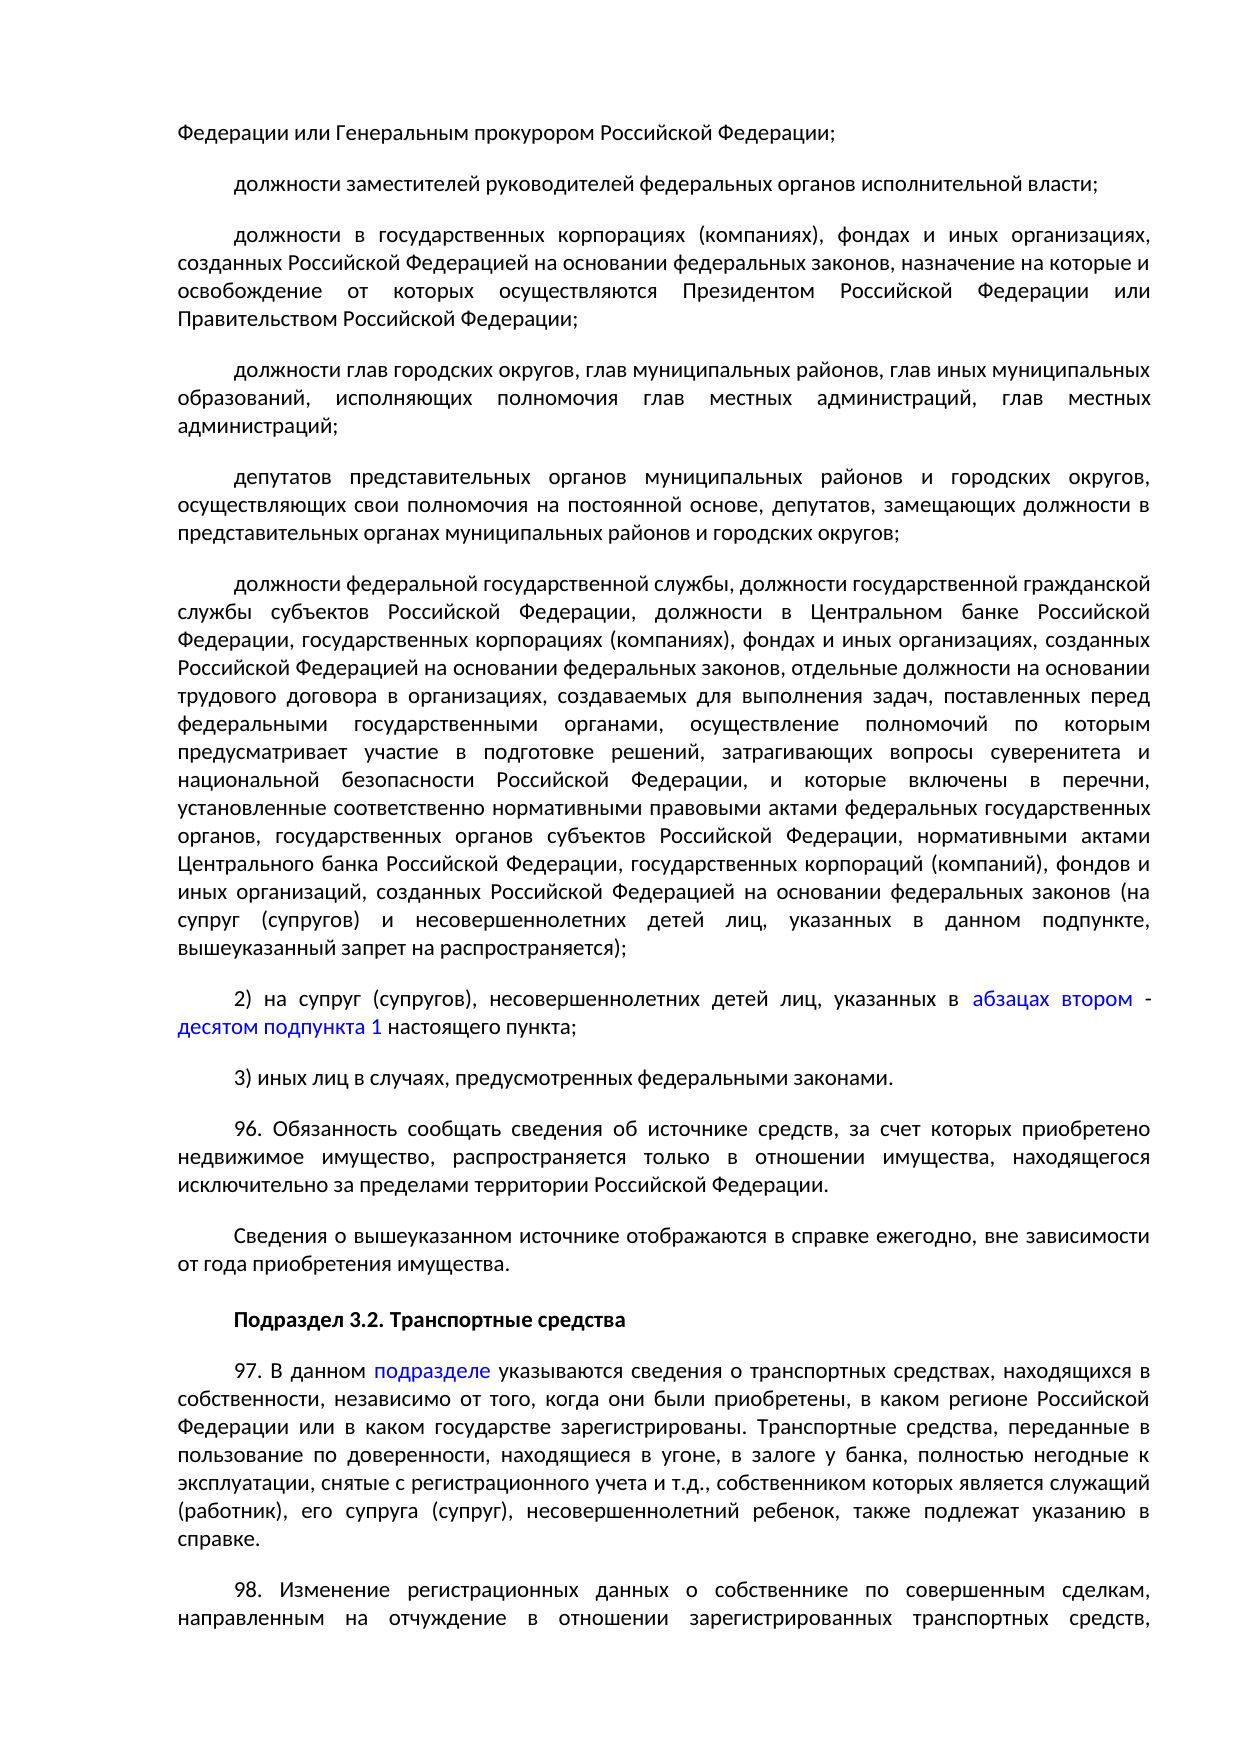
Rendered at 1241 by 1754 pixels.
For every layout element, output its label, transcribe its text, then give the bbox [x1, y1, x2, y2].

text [177, 1575, 1152, 1631]
title Подраздел 3.2. Транспортные средства [177, 1305, 1152, 1333]
text 97. В данном подразделе указываются сведения о транспортных средствах, находящихся в собственности, независимо от того, когда они были приобретены, в каком регионе Российской Федерации или в каком государстве зарегистрированы. Транспортные средства, переданные в пользование по доверенности, находящиеся в угоне, в залоге у банка, полностью негодные к эксплуатации, снятые с регистрационного учета и т.д., собственником которых является служащий (работник), его супруга (супруг), несовершеннолетний ребенок, также подлежат указанию в справке. [177, 1356, 1152, 1552]
text 2) на супруг (супругов), несовершеннолетних детей лиц, указанных в абзацах втором - десятом подпункта 1 настоящего пункта; [177, 984, 1152, 1040]
text 3) иных лиц в случаях, предусмотренных федеральными законами. [177, 1063, 1152, 1091]
text должности федеральной государственной службы, должности государственной гражданской службы субъектов Российской Федерации, должности в Центральном банке Российской Федерации, государственных корпорациях (компаниях), фондах и иных организациях, созданных Российской Федерацией на основании федеральных законов, отдельные должности на основании трудового договора в организациях, создаваемых для выполнения задач, поставленных перед федеральными государственными органами, осуществление полномочий по которым предусматривает участие в подготовке решений, затрагивающих вопросы суверенитета и национальной безопасности Российской Федерации, и которые включены в перечни, установленные соответственно нормативными правовыми актами федеральных государственных органов, государственных органов субъектов Российской Федерации, нормативными актами Центрального банка Российской Федерации, государственных корпораций (компаний), фондов и иных организаций, созданных Российской Федерацией на основании федеральных законов (на супруг (супругов) и несовершеннолетних детей лиц, указанных в данном подпункте, вышеуказанный запрет на распространяется); [177, 569, 1152, 961]
text Сведения о вышеуказанном источнике отображаются в справке ежегодно, вне зависимости от года приобретения имущества. [177, 1221, 1152, 1277]
text должности в государственных корпорациях (компаниях), фондах и иных организациях, созданных Российской Федерацией на основании федеральных законов, назначение на которые и освобождение от которых осуществляются Президентом Российской Федерации или Правительством Российской Федерации; [177, 220, 1152, 332]
text должности заместителей руководителей федеральных органов исполнительной власти; [177, 169, 1152, 197]
text должности глав городских округов, глав муниципальных районов, глав иных муниципальных образований, исполняющих полномочия глав местных администраций, глав местных администраций; [177, 355, 1152, 439]
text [177, 118, 1152, 146]
text депутатов представительных органов муниципальных районов и городских округов, осуществляющих свои полномочия на постоянной основе, депутатов, замещающих должности в представительных органах муниципальных районов и городских округов; [177, 462, 1152, 546]
text 96. Обязанность сообщать сведения об источнике средств, за счет которых приобретено недвижимое имущество, распространяется только в отношении имущества, находящегося исключительно за пределами территории Российской Федерации. [177, 1114, 1152, 1198]
